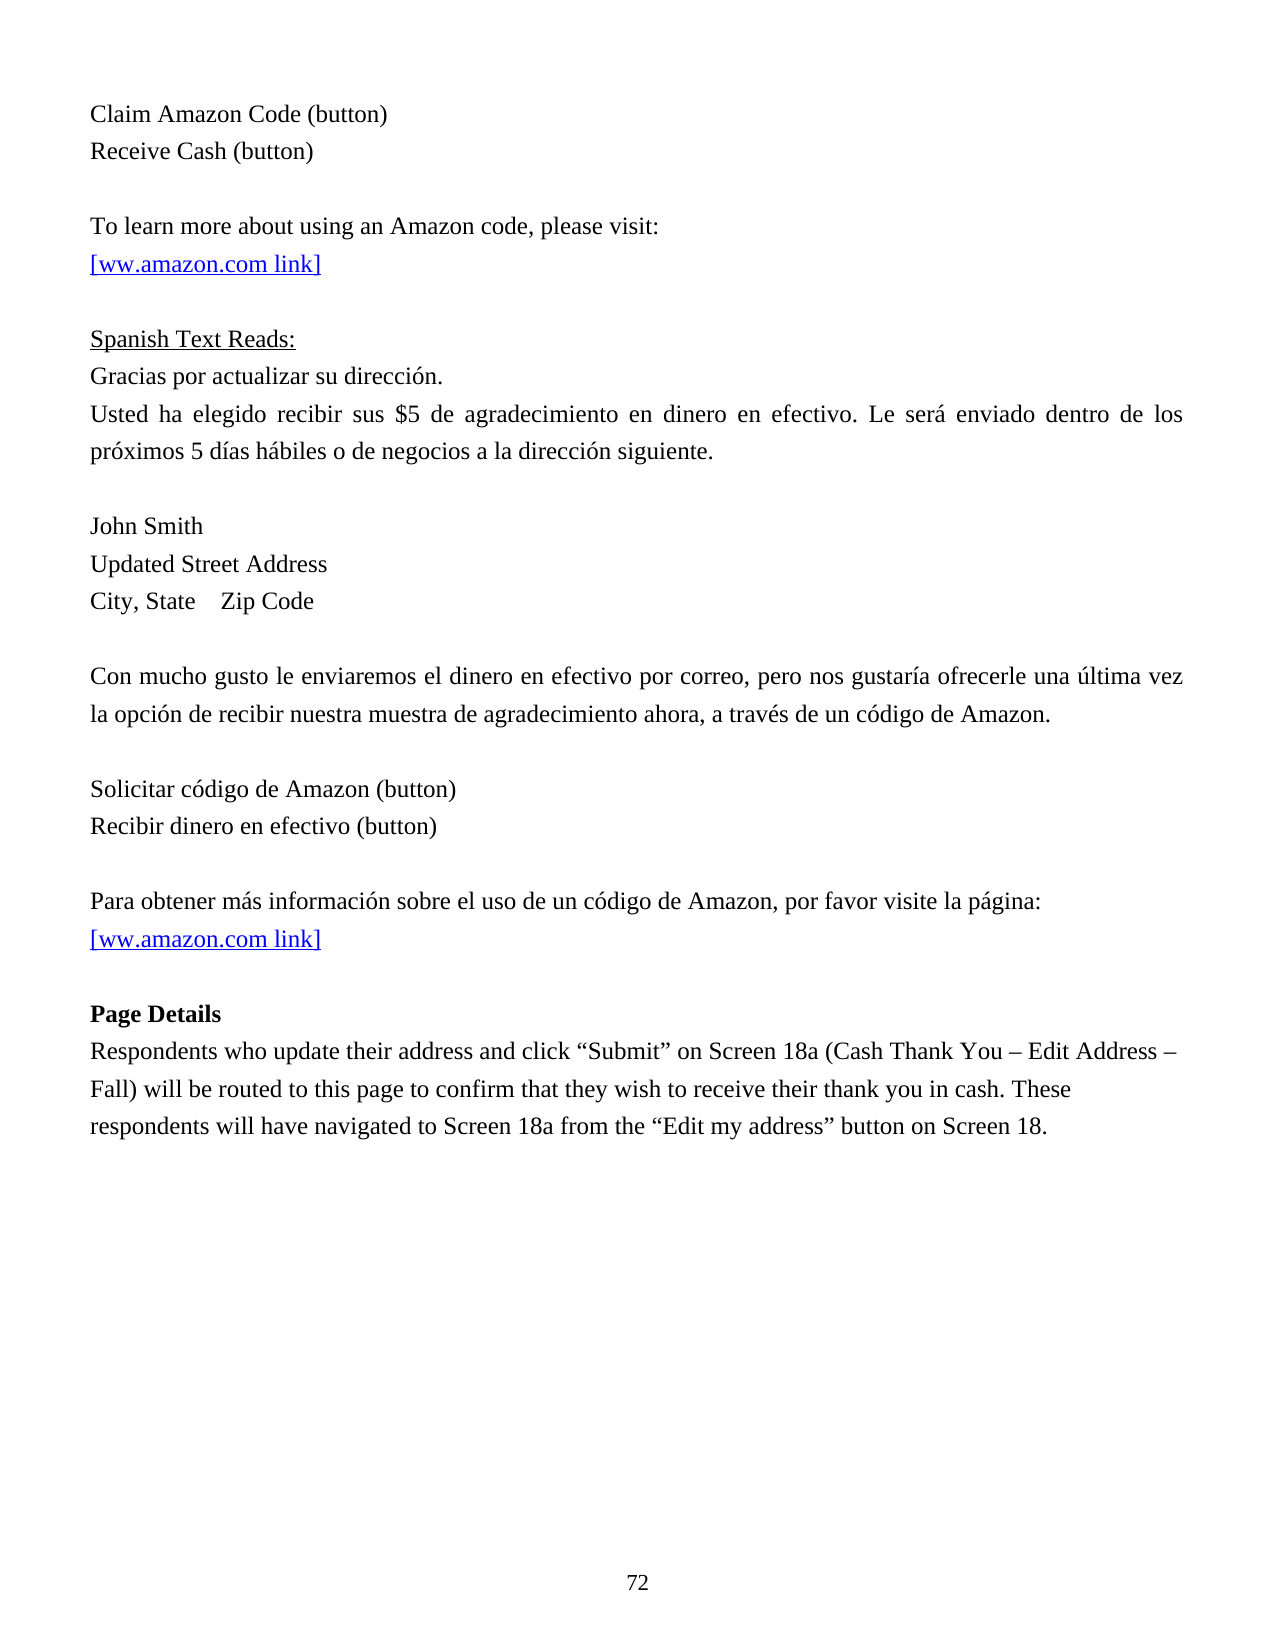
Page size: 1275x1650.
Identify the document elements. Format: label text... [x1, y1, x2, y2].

text Gracias por actualizar su dirección. [90, 352, 1185, 390]
text Usted ha elegido recibir sus $5 de agradecimiento en dinero en efectivo. Le será enviado dentro de los próximos 5 días hábiles o de negocios a la dirección siguiente. [90, 390, 1185, 465]
text Spanish Text Reads: [90, 315, 1185, 352]
subtitle Page Details [90, 990, 1185, 1027]
text Solicitar código de Amazon (button) [90, 765, 1185, 802]
text Para obtener más información sobre el uso de un código de Amazon, por favor visite la página: [90, 877, 1185, 915]
text Recibir dinero en efectivo (button) [90, 802, 1185, 840]
text [ww.amazon.com link] [90, 915, 1185, 952]
text John Smith [90, 502, 1185, 540]
text To learn more about using an Amazon code, please visit: [90, 202, 1185, 240]
text Receive Cash (button) [90, 127, 1185, 165]
text City, State Zip Code [90, 577, 1185, 615]
text Respondents who update their address and click “Submit” on Screen 18a (Cash Thank You – Edit Address – Fall) will be routed to this page to confirm that they wish to receive their thank you in cash. These respondents will have navigated to Screen 18a from the “Edit my address” button on Screen 18. [90, 1027, 1185, 1140]
text Claim Amazon Code (button) [90, 90, 1185, 127]
text [ww.amazon.com link] [90, 240, 1185, 277]
text Con mucho gusto le enviaremos el dinero en efectivo por correo, pero nos gustaría ofrecerle una última vez la opción de recibir nuestra muestra de agradecimiento ahora, a través de un código de Amazon. [90, 652, 1185, 727]
text Updated Street Address [90, 540, 1185, 577]
